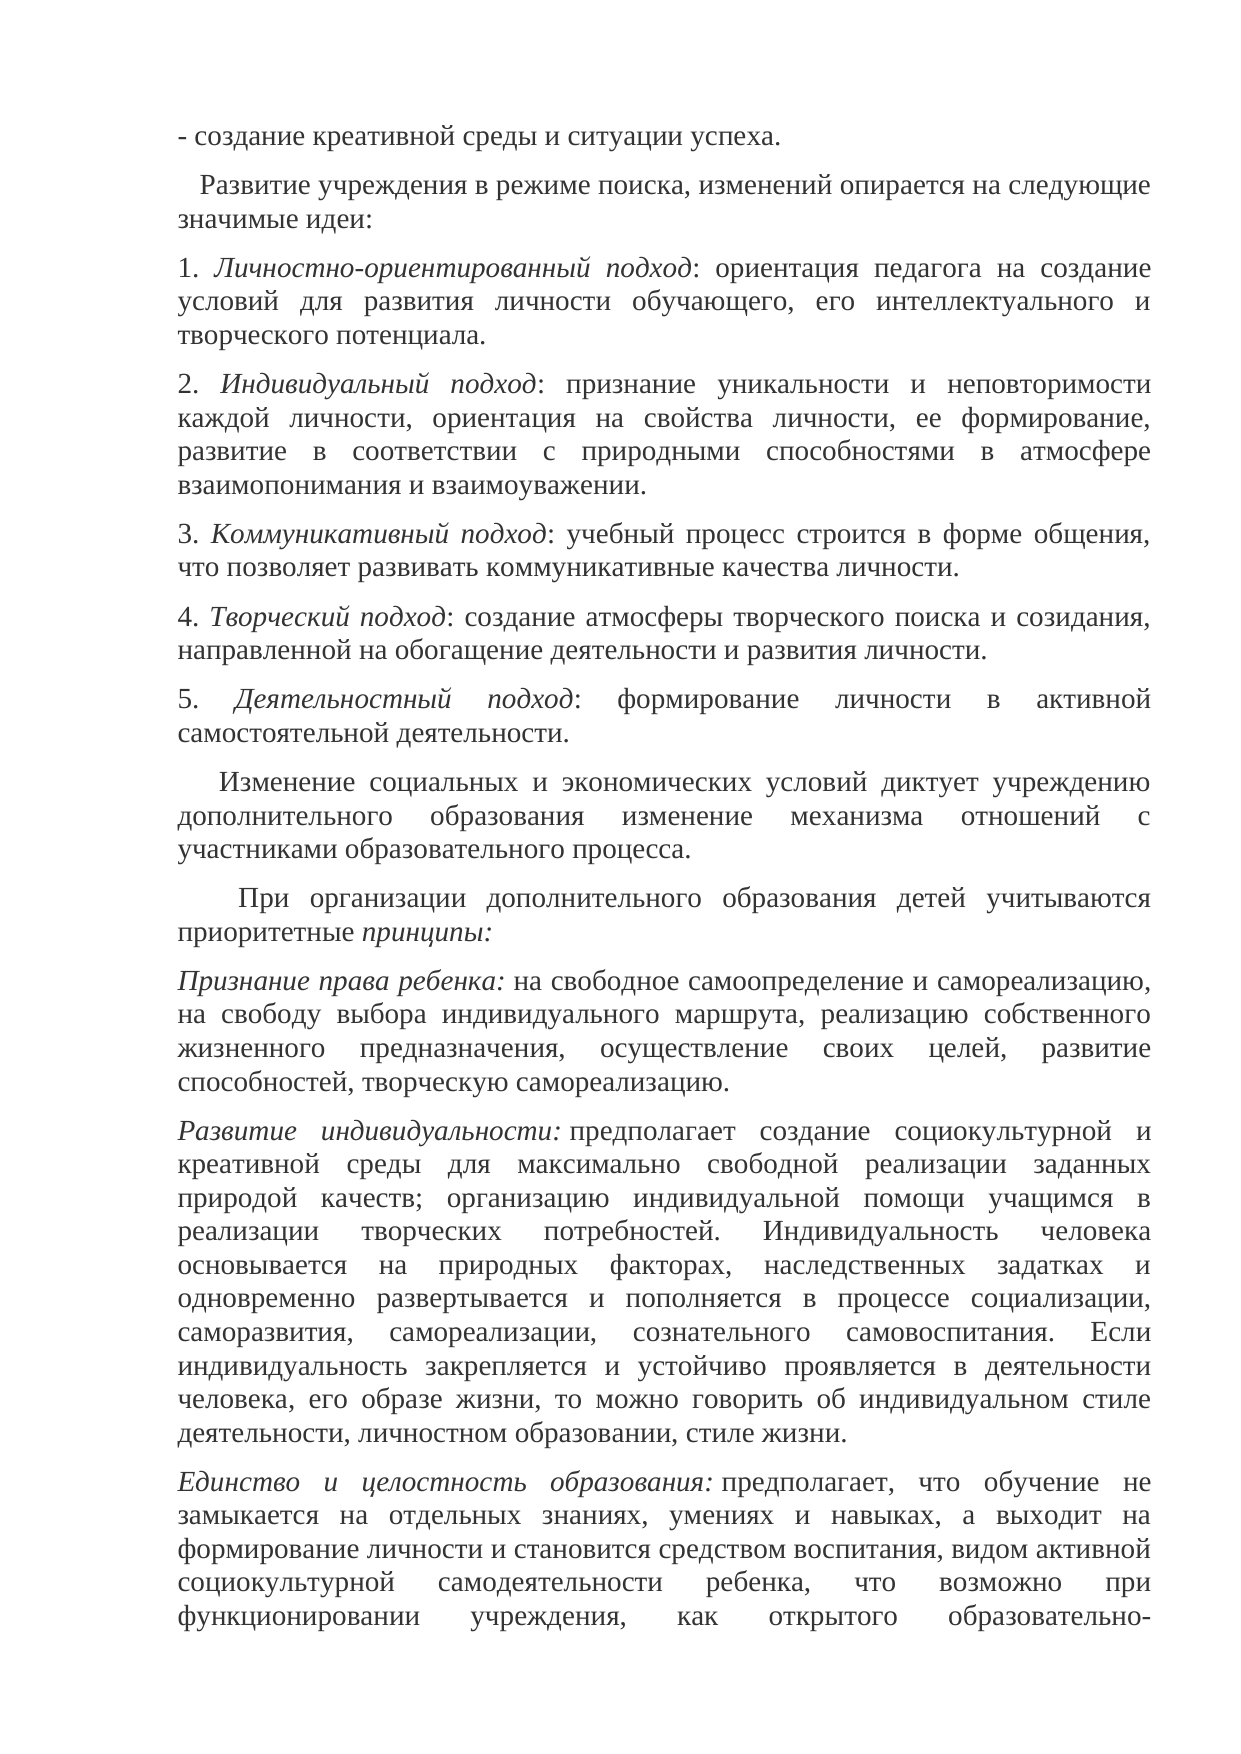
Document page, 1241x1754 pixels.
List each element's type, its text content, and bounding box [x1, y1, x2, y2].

text Признание права ребенка: на свободное самоопределение и самореализацию, на свободу выбора индивидуального маршрута, реализацию собственного жизненного предназначения, осуществление своих целей, развитие способностей, творческую самореализацию. [177, 963, 1152, 1097]
text Развитие индивидуальности: предполагает создание социокультурной и креативной среды для максимально свободной реализации заданных природой качеств; организацию индивидуальной помощи учащимся в реализации творческих потребностей. Индивидуальность человека основывается на природных факторах, наследственных задатках и одновременно развертывается и пополняется в процессе социализации, саморазвития, самореализации, сознательного самовоспитания. Если индивидуальность закрепляется и устойчиво проявляется в деятельности человека, его образе жизни, то можно говорить об индивидуальном стиле деятельности, личностном образовании, стиле жизни. [177, 1113, 1152, 1448]
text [177, 1464, 1152, 1632]
text 1. Личностно-ориентированный подход: ориентация педагога на создание условий для развития личности обучающего, его интеллектуального и творческого потенциала. [177, 250, 1152, 351]
text При организации дополнительного образования детей учитываются приоритетные принципы: [177, 880, 1152, 947]
text - создание креативной среды и ситуации успеха. [177, 118, 1152, 152]
text Развитие учреждения в режиме поиска, изменений опирается на следующие значимые идеи: [177, 167, 1152, 234]
text 4. Творческий подход: создание атмосферы творческого поиска и созидания, направленной на обогащение деятельности и развития личности. [177, 599, 1152, 666]
text 3. Коммуникативный подход: учебный процесс строится в форме общения, что позволяет развивать коммуникативные качества личности. [177, 516, 1152, 583]
text Изменение социальных и экономических условий диктует учреждению дополнительного образования изменение механизма отношений с участниками образовательного процесса. [177, 764, 1152, 865]
text 2. Индивидуальный подход: признание уникальности и неповторимости каждой личности, ориентация на свойства личности, ее формирование, развитие в соответствии с природными способностями в атмосфере взаимопонимания и взаимоуважении. [177, 366, 1152, 500]
text 5. Деятельностный подход: формирование личности в активной самостоятельной деятельности. [177, 681, 1152, 748]
